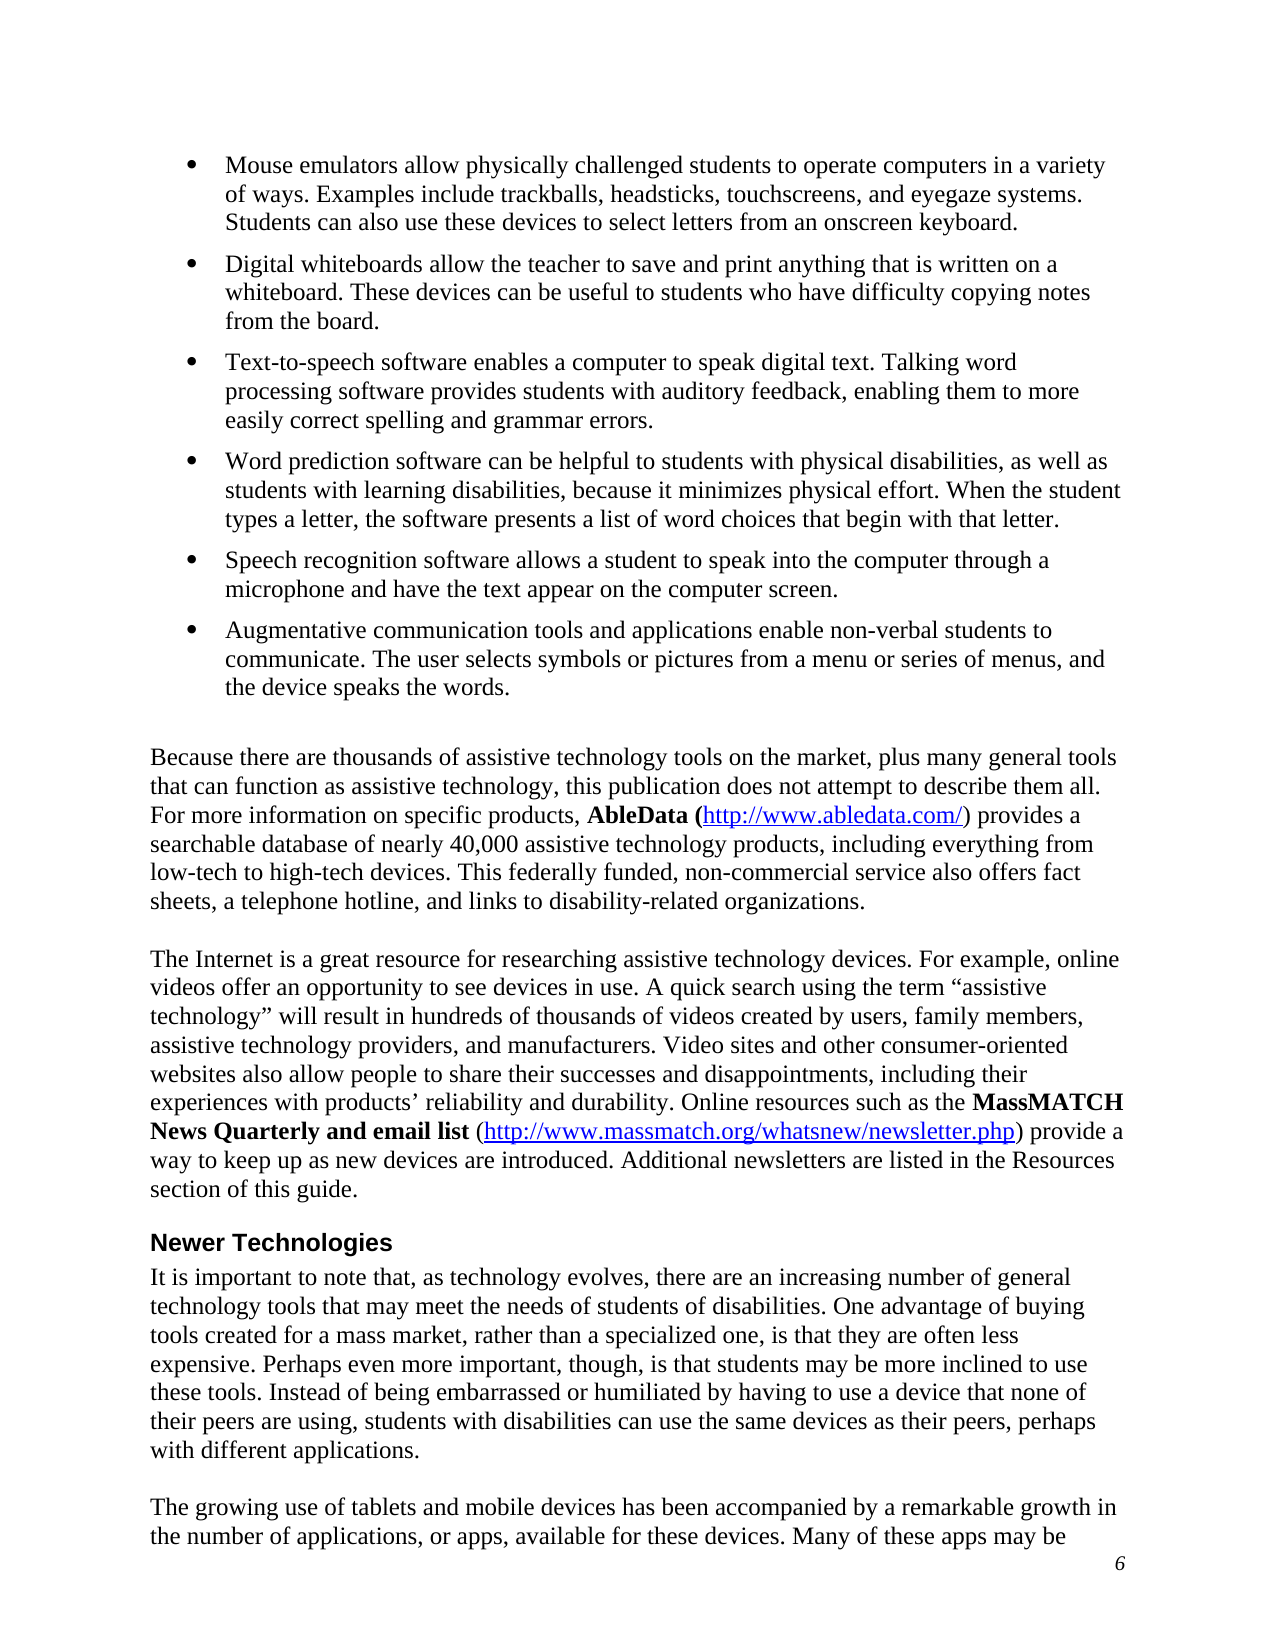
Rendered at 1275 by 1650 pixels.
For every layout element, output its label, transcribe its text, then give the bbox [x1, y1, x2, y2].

subtitle Newer Technologies [150, 1227, 1125, 1256]
text Mouse emulators allow physically challenged students to operate computers in a variety of ways. Examples include trackballs, headsticks, touchscreens, and eyegaze systems. Students can also use these devices to select letters from an onscreen keyboard. [187, 150, 1125, 236]
text Speech recognition software allows a student to speak into the computer through a microphone and have the text appear on the computer screen. [187, 545, 1125, 602]
text Word prediction software can be helpful to students with physical disabilities, as well as students with learning disabilities, because it minimizes physical effort. When the student types a letter, the software presents a list of word choices that begin with that letter. [187, 446, 1125, 532]
text It is important to note that, as technology evolves, there are an increasing number of general technology tools that may meet the needs of students of disabilities. One advantage of buying tools created for a mass market, rather than a specialized one, is that they are often less expensive. Perhaps even more important, though, is that students may be more inclined to use these tools. Instead of being embarrassed or humiliated by having to use a device that none of their peers are using, students with disabilities can use the same devices as their peers, perhaps with different applications. [150, 1262, 1125, 1464]
text The Internet is a great resource for researching assistive technology devices. For example, online videos offer an opportunity to see devices in use. A quick search using the term “assistive technology” will result in hundreds of thousands of videos created by users, family members, assistive technology providers, and manufacturers. Video sites and other consumer-oriented websites also allow people to share their successes and disappointments, including their experiences with products’ reliability and durability. Online resources such as the MassMATCH News Quarterly and email list (http://www.massmatch.org/whatsnew/newsletter.php) provide a way to keep up as new devices are introduced. Additional newsletters are listed in the Resources section of this guide. [150, 944, 1125, 1202]
text Because there are thousands of assistive technology tools on the market, plus many general tools that can function as assistive technology, this publication does not attempt to describe them all. For more information on specific products, AbleData (http://www.abledata.com/) provides a searchable database of nearly 40,000 assistive technology products, including everything from low-tech to high-tech devices. This federally funded, non-commercial service also offers fact sheets, a telephone hotline, and links to disability-related organizations. [150, 742, 1125, 915]
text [150, 1492, 1125, 1550]
text Digital whiteboards allow the teacher to save and print anything that is written on a whiteboard. These devices can be useful to students who have difficulty copying notes from the board. [187, 249, 1125, 335]
text Text-to-speech software enables a computer to speak digital text. Talking word processing software provides students with auditory feedback, enabling them to more easily correct spelling and grammar errors. [187, 347, 1125, 434]
text Augmentative communication tools and applications enable non-verbal students to communicate. The user selects symbols or pictures from a menu or series of menus, and the device speaks the words. [187, 615, 1125, 701]
